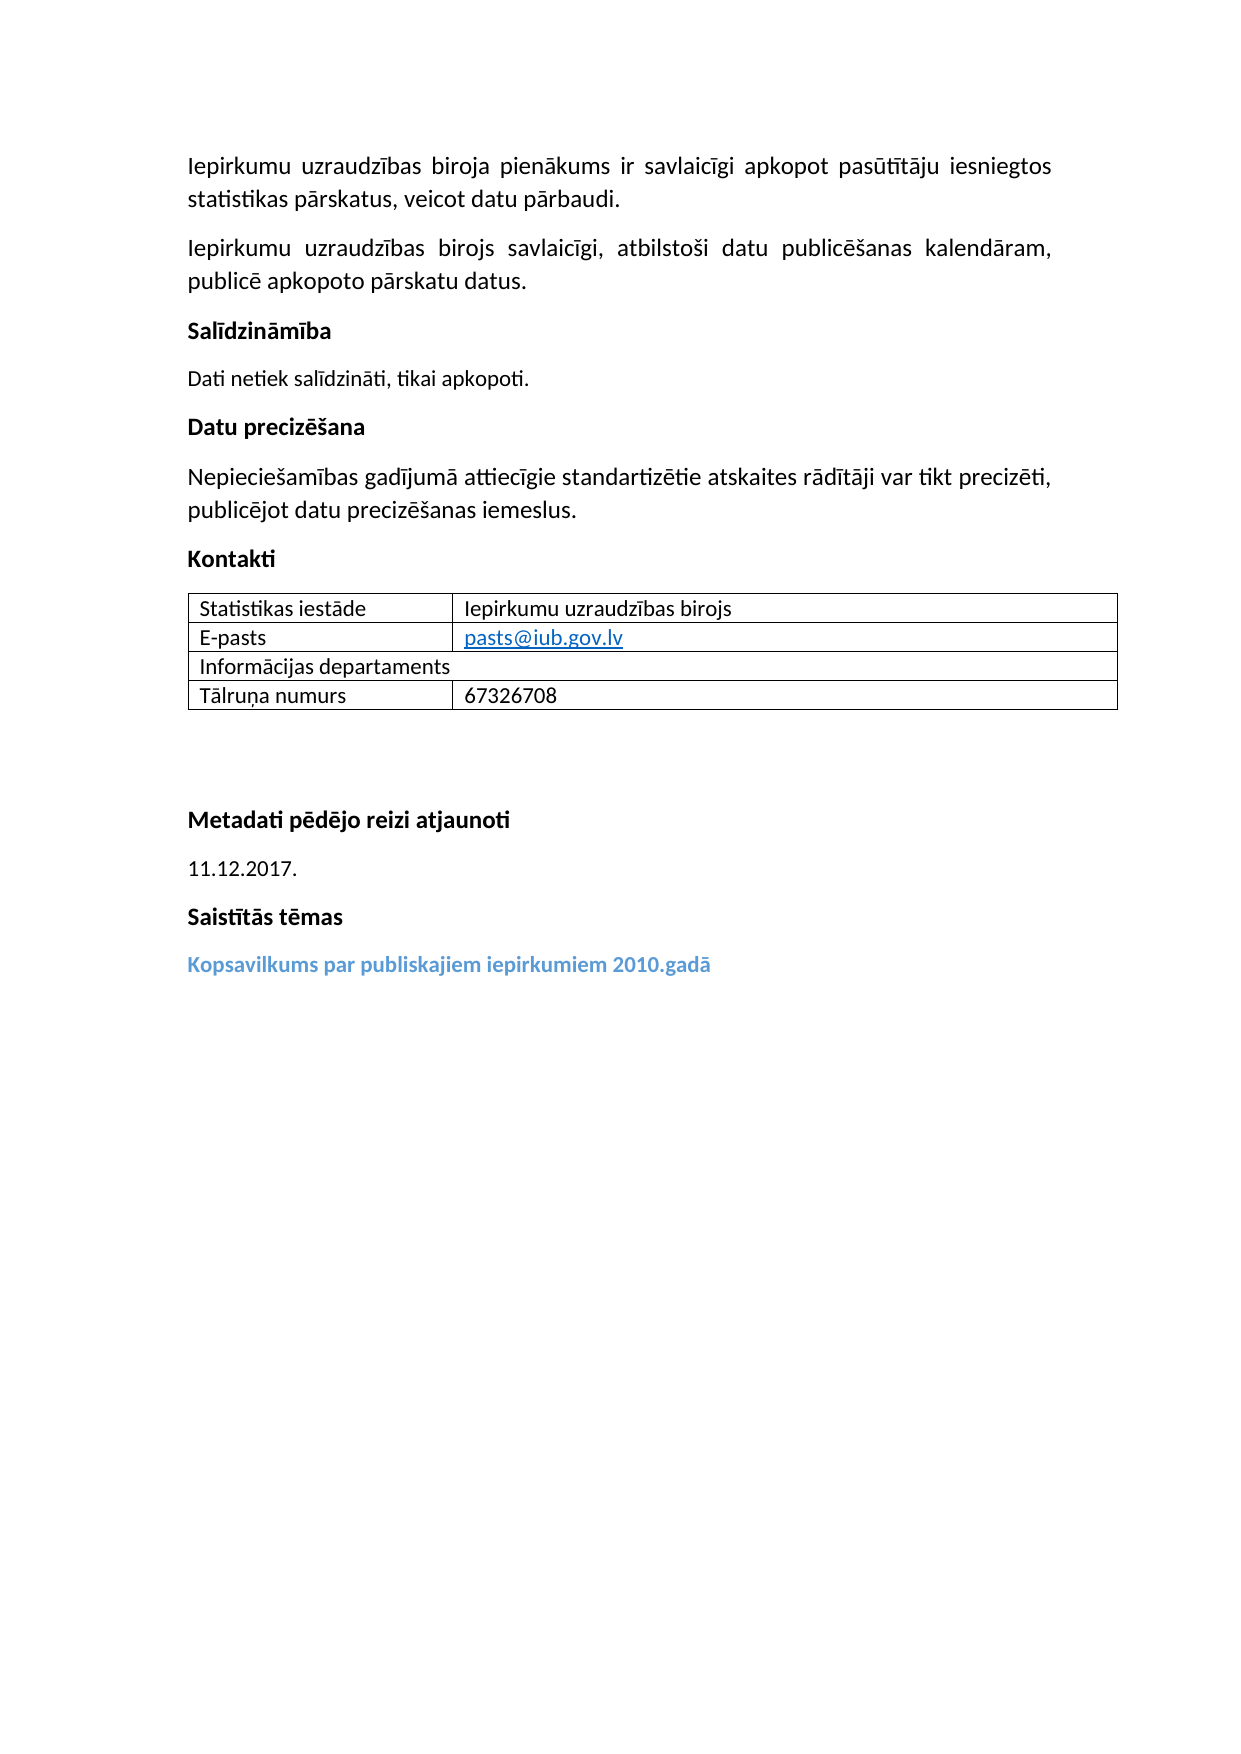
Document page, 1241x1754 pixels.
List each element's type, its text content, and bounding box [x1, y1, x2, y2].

table_cell pasts@iub.gov.lv [453, 623, 1117, 651]
text Iepirkumu uzraudzības birojs savlaicīgi, atbilstoši datu publicēšanas kalendāram, publicē apkopoto pārskatu datus. [187, 232, 1053, 296]
table_cell 67326708 [453, 681, 1117, 709]
table_cell Tālruņa numurs [189, 681, 452, 709]
text Iepirkumu uzraudzības biroja pienākums ir savlaicīgi apkopot pasūtītāju iesniegtos statistikas pārskatus, veicot datu pārbaudi. [187, 150, 1053, 213]
text Datu precizēšana [187, 411, 1053, 442]
text Salīdzināmība [187, 315, 1053, 346]
table_header Statistikas iestāde [189, 594, 452, 622]
table_cell Informācijas departaments [189, 652, 1117, 680]
text Metadati pēdējo reizi atjaunoti [187, 804, 1053, 835]
text Kopsavilkums par publiskajiem iepirkumiem 2010.gadā [187, 950, 1053, 978]
text 11.12.2017. [187, 854, 1053, 882]
table_cell E-pasts [189, 623, 452, 651]
text Kontakti [187, 543, 1053, 574]
text Dati netiek salīdzināti, tikai apkopoti. [187, 364, 1053, 393]
table_header Iepirkumu uzraudzības birojs [453, 594, 1117, 622]
text Nepieciešamības gadījumā attiecīgie standartizētie atskaites rādītāji var tikt precizēti, publicējot datu precizēšanas iemeslus. [187, 461, 1053, 524]
text Saistītās tēmas [187, 901, 1053, 931]
